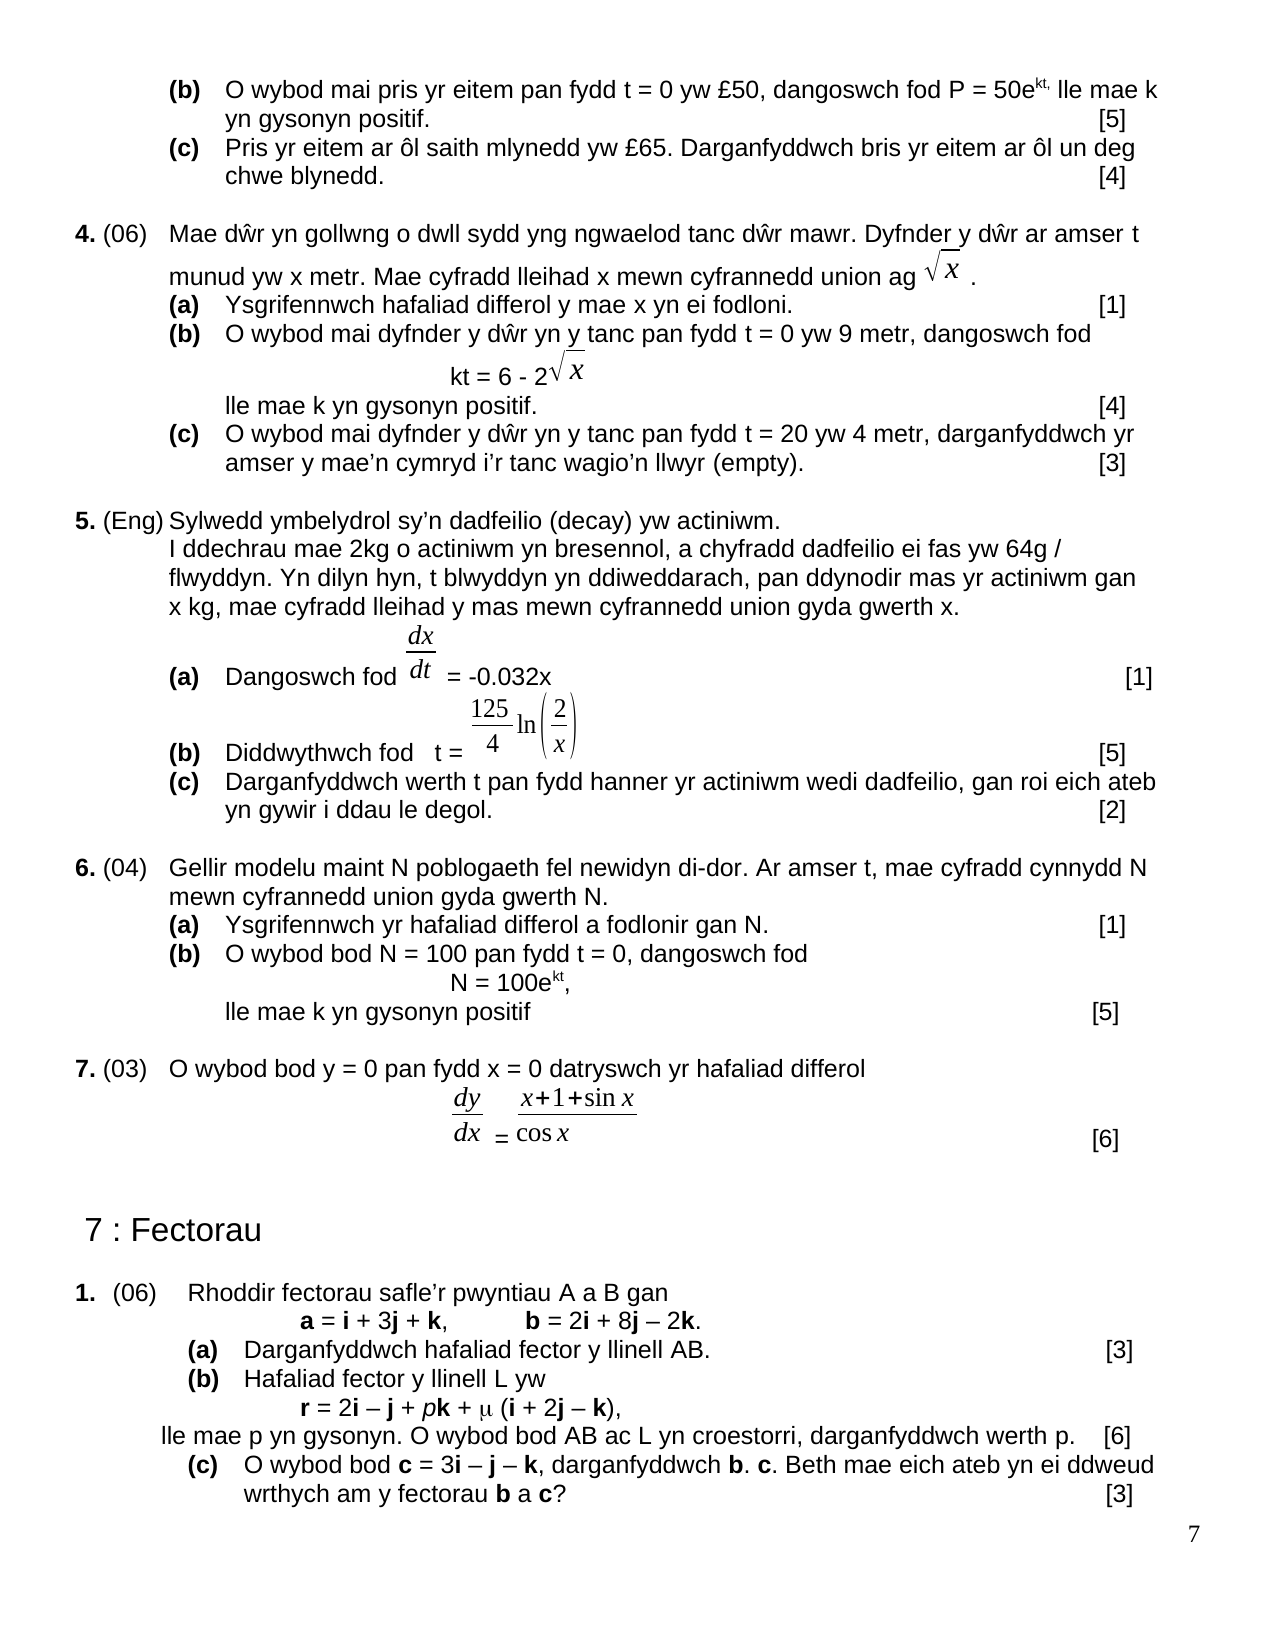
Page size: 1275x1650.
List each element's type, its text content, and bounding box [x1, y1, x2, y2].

text 1. (06) Rhoddir fectorau safle’r pwyntiau A a B gan [75, 1277, 1200, 1306]
text (b) O wybod mai dyfnder y dŵr yn y tanc pan fydd t = 0 yw 9 metr, dangoswch fod [75, 319, 1200, 348]
text munud yw x metr. Mae cyfradd lleihad x mewn cyfrannedd union ag . [75, 247, 1200, 290]
text (b) Hafaliad fector y llinell L yw [75, 1364, 1200, 1392]
text (a) Dangoswch fod = -0.032x [1] [75, 621, 1200, 691]
text wrthych am y fectorau b a c? [3] [75, 1479, 1200, 1508]
text x kg, mae cyfradd lleihad y mas mewn cyfrannedd union gyda gwerth x. [75, 592, 1200, 621]
text lle mae k yn gysonyn positif. [4] [75, 391, 1200, 419]
text (b) Diddwythwch fod t = [5] [75, 691, 1200, 767]
text kt = 6 - 2 [75, 348, 1200, 391]
text (a) Darganfyddwch hafaliad fector y llinell AB. [3] [75, 1335, 1200, 1364]
text 4. (06) Mae dŵr yn gollwng o dwll sydd yng ngwaelod tanc dŵr mawr. Dyfnder y dŵr ar amser t [75, 219, 1200, 247]
text (c) Pris yr eitem ar ôl saith mlynedd yw £65. Darganfyddwch bris yr eitem ar ôl un deg chwe blynedd. [4] [75, 132, 1200, 190]
text (a) Ysgrifennwch hafaliad differol y mae x yn ei fodloni. [1] [75, 290, 1200, 319]
text (b) O wybod mai pris yr eitem pan fydd t = 0 yw £50, dangoswch fod P = 50ekt, lle mae k [75, 75, 1200, 104]
text (c) O wybod mai dyfnder y dŵr yn y tanc pan fydd t = 20 yw 4 metr, darganfyddwch yr [75, 419, 1200, 448]
text I ddechrau mae 2kg o actiniwm yn bresennol, a chyfradd dadfeilio ei fas yw 64g / [75, 534, 1200, 563]
text (c) O wybod bod c = 3i – j – k, darganfyddwch b. c. Beth mae eich ateb yn ei ddweud [75, 1450, 1200, 1479]
text lle mae p yn gysonyn. O wybod bod AB ac L yn croestorri, darganfyddwch werth p. [6] [75, 1421, 1200, 1450]
text (a) Ysgrifennwch yr hafaliad differol a fodlonir gan N. [1] [75, 910, 1200, 939]
text 6. (04) Gellir modelu maint N poblogaeth fel newidyn di-dor. Ar amser t, mae cyfradd cynnydd N [75, 853, 1200, 882]
text r = 2i – j + pk + (i + 2j – k), [75, 1392, 1200, 1421]
text flwyddyn. Yn dilyn hyn, t blwyddyn yn ddiweddarach, pan ddynodir mas yr actiniwm gan [75, 563, 1200, 592]
text yn gywir i ddau le degol. [2] [75, 795, 1200, 824]
text yn gysonyn positif. [5] [75, 104, 1200, 132]
text = [6] [75, 1083, 1200, 1153]
text lle mae k yn gysonyn positif [5] [75, 997, 1200, 1025]
text 7 : Fectorau [75, 1210, 1200, 1249]
text amser y mae’n cymryd i’r tanc wagio’n llwyr (empty). [3] [75, 448, 1200, 477]
text (c) Darganfyddwch werth t pan fydd hanner yr actiniwm wedi dadfeilio, gan roi eich ateb [75, 767, 1200, 795]
text mewn cyfrannedd union gyda gwerth N. [75, 882, 1200, 910]
text 5. (Eng) Sylwedd ymbelydrol sy’n dadfeilio (decay) yw actiniwm. [75, 506, 1200, 534]
text N = 100ekt, [75, 968, 1200, 997]
text (b) O wybod bod N = 100 pan fydd t = 0, dangoswch fod [75, 939, 1200, 968]
text a = i + 3j + k, b = 2i + 8j – 2k. [75, 1306, 1200, 1335]
text 7. (03) O wybod bod y = 0 pan fydd x = 0 datryswch yr hafaliad differol [75, 1054, 1200, 1083]
